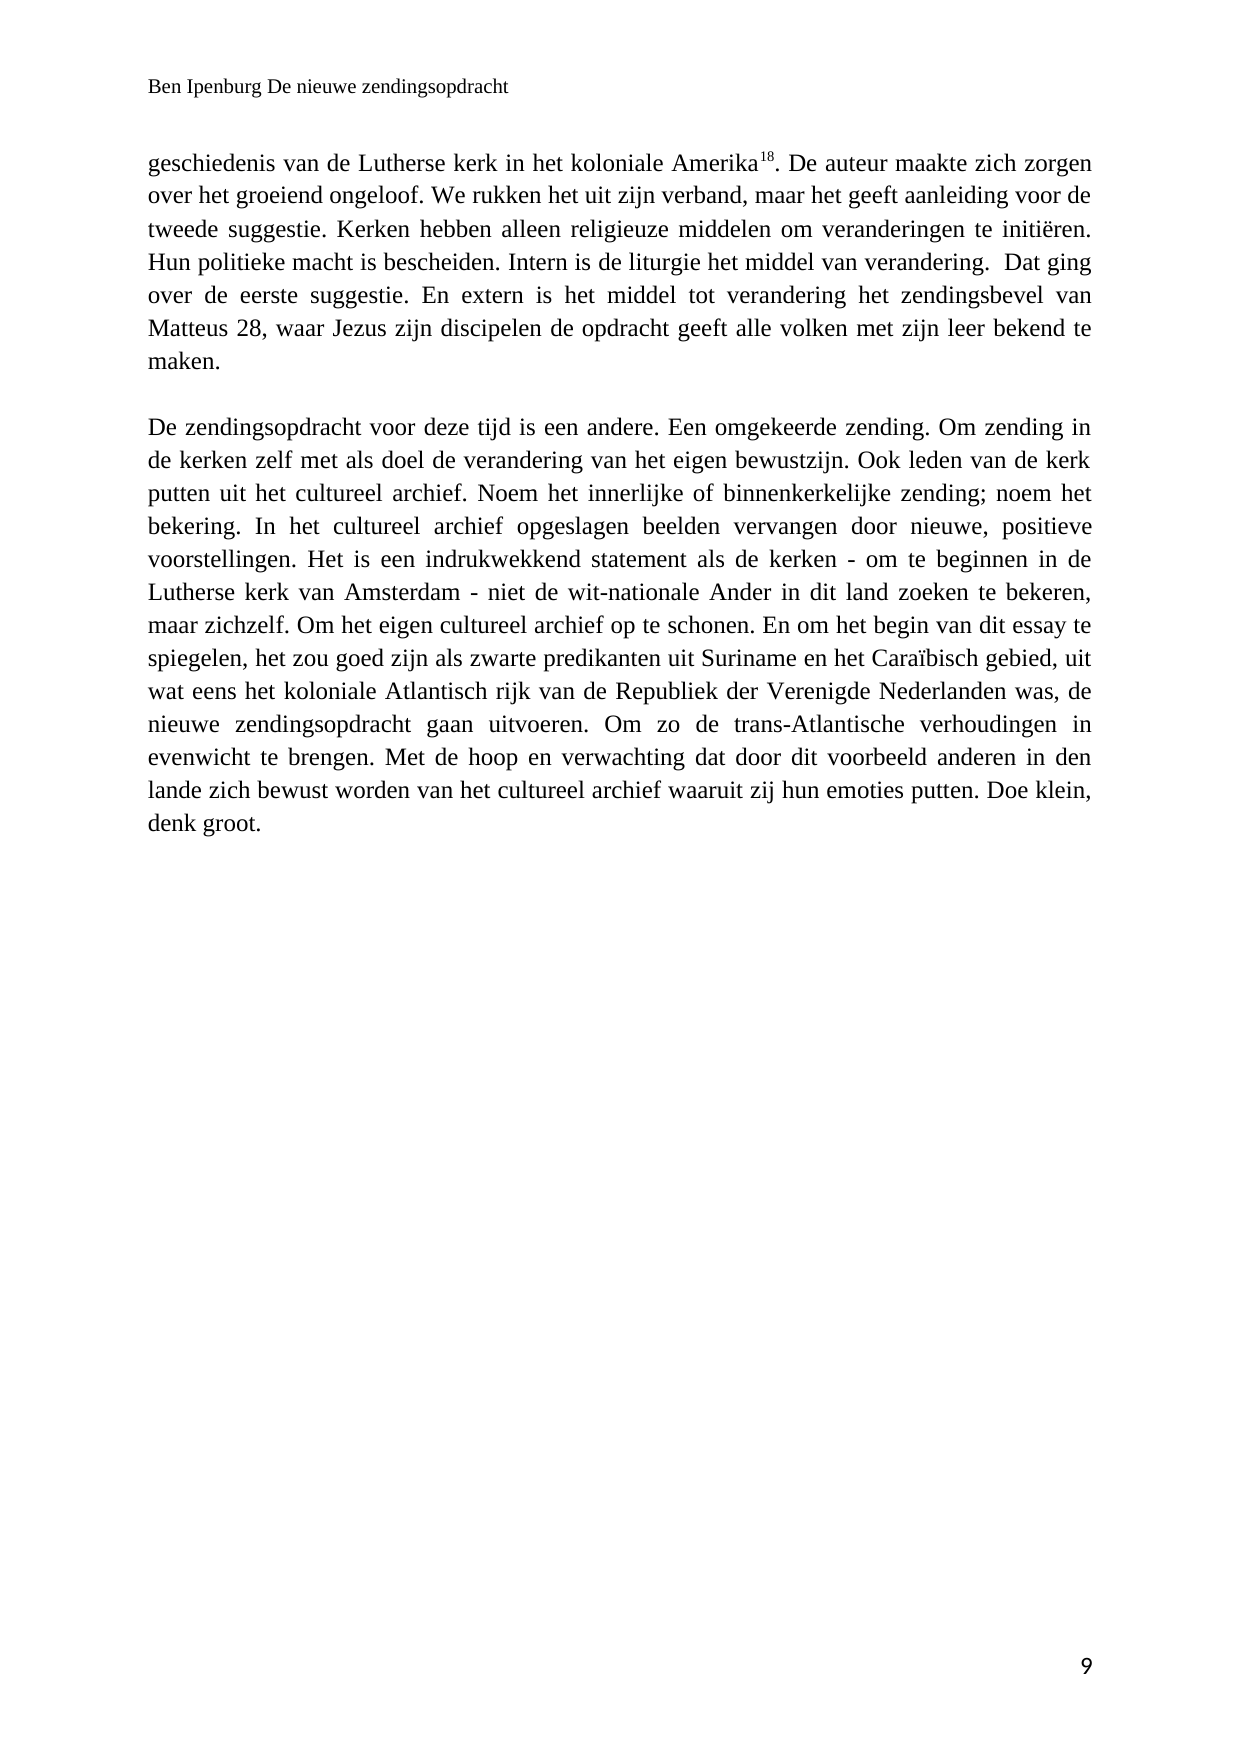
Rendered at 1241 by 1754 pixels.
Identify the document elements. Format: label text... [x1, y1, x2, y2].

text De zendingsopdracht voor deze tijd is een andere. Een omgekeerde zending. Om zending in de kerken zelf met als doel de verandering van het eigen bewustzijn. Ook leden van de kerk putten uit het cultureel archief. Noem het innerlijke of binnenkerkelijke zending; noem het bekering. In het cultureel archief opgeslagen beelden vervangen door nieuwe, positieve voorstellingen. Het is een indrukwekkend statement als de kerken - om te beginnen in de Lutherse kerk van Amsterdam - niet de wit-nationale Ander in dit land zoeken te bekeren, maar zichzelf. Om het eigen cultureel archief op te schonen. En om het begin van dit essay te spiegelen, het zou goed zijn als zwarte predikanten uit Suriname en het Caraïbisch gebied, uit wat eens het koloniale Atlantisch rijk van de Republiek der Verenigde Nederlanden was, de nieuwe zendingsopdracht gaan uitvoeren. Om zo de trans-Atlantische verhoudingen in evenwicht te brengen. Met de hoop en verwachting dat door dit voorbeeld anderen in den lande zich bewust worden van het cultureel archief waaruit zij hun emoties putten. Doe klein, denk groot. [148, 412, 1093, 837]
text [148, 148, 1093, 374]
